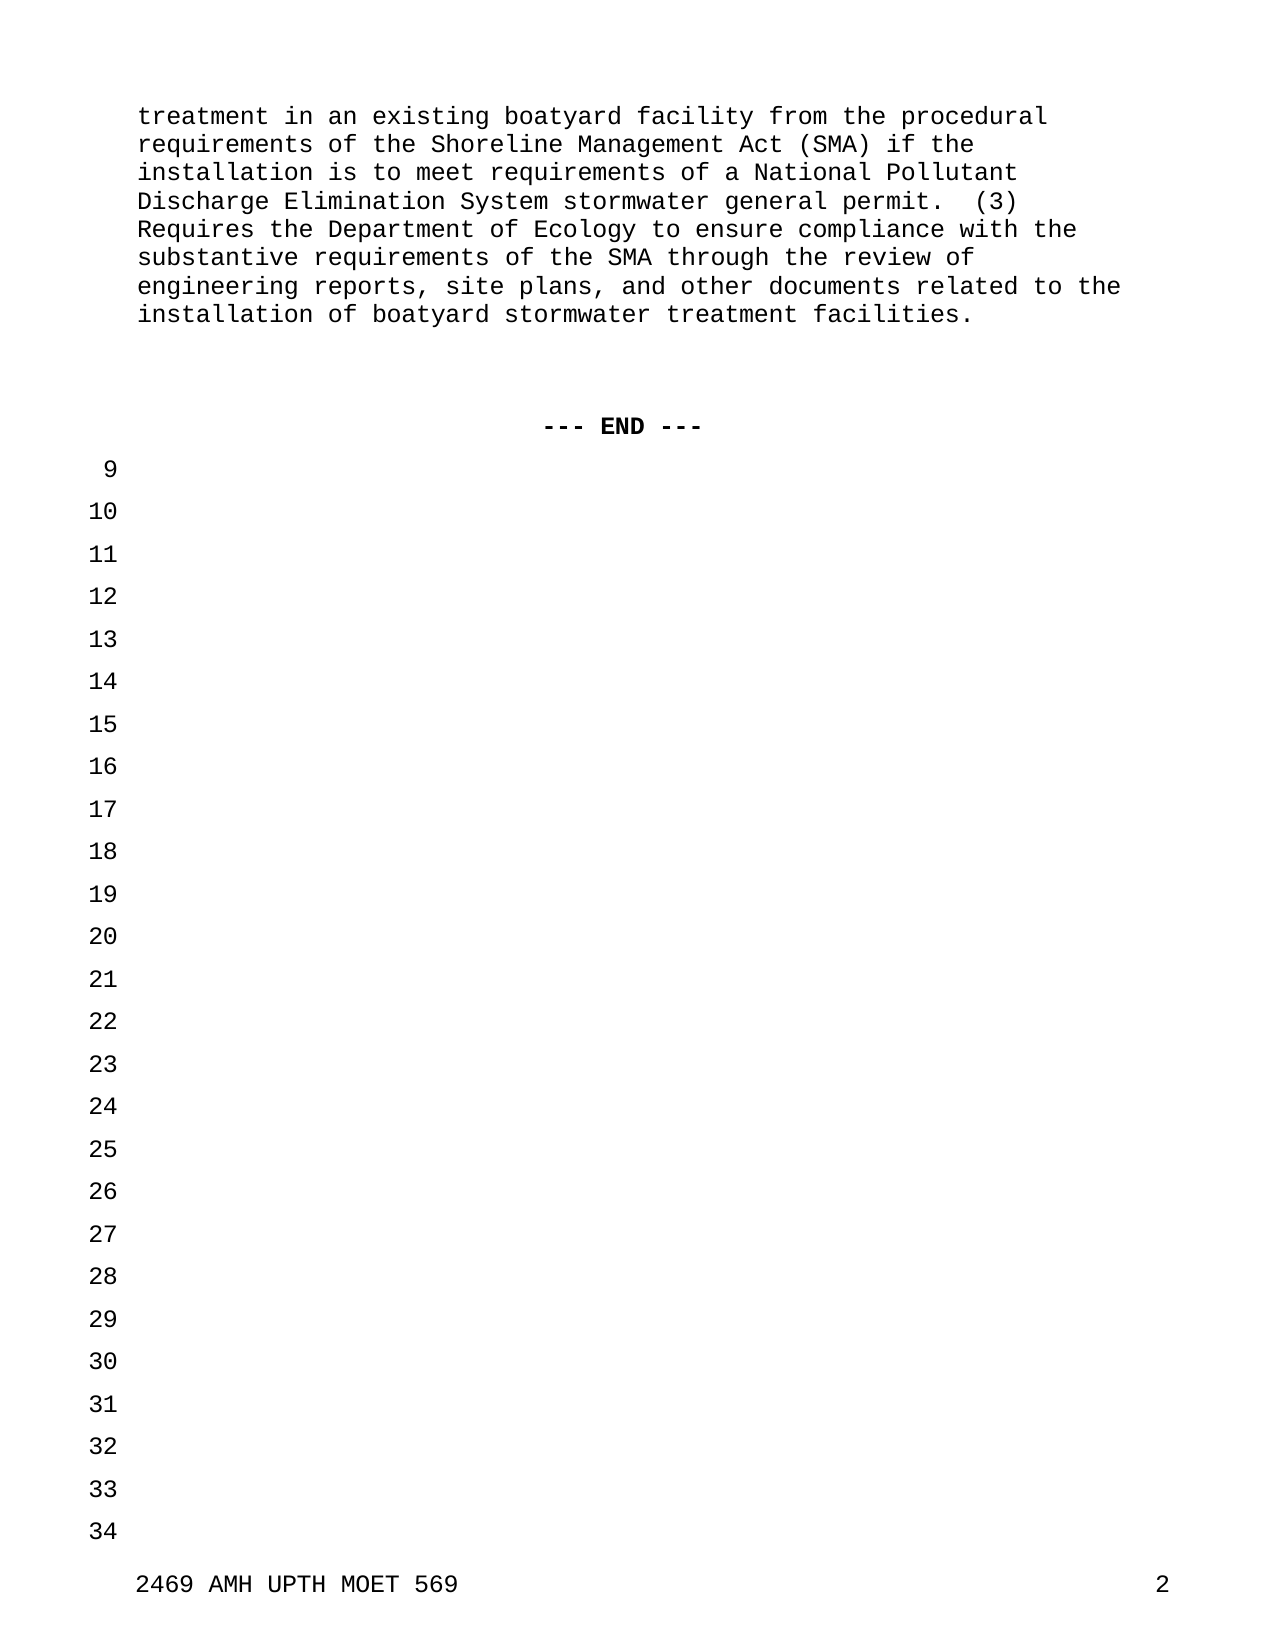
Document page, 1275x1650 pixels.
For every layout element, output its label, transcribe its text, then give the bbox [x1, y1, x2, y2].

text --- END --- [75, 401, 1170, 443]
